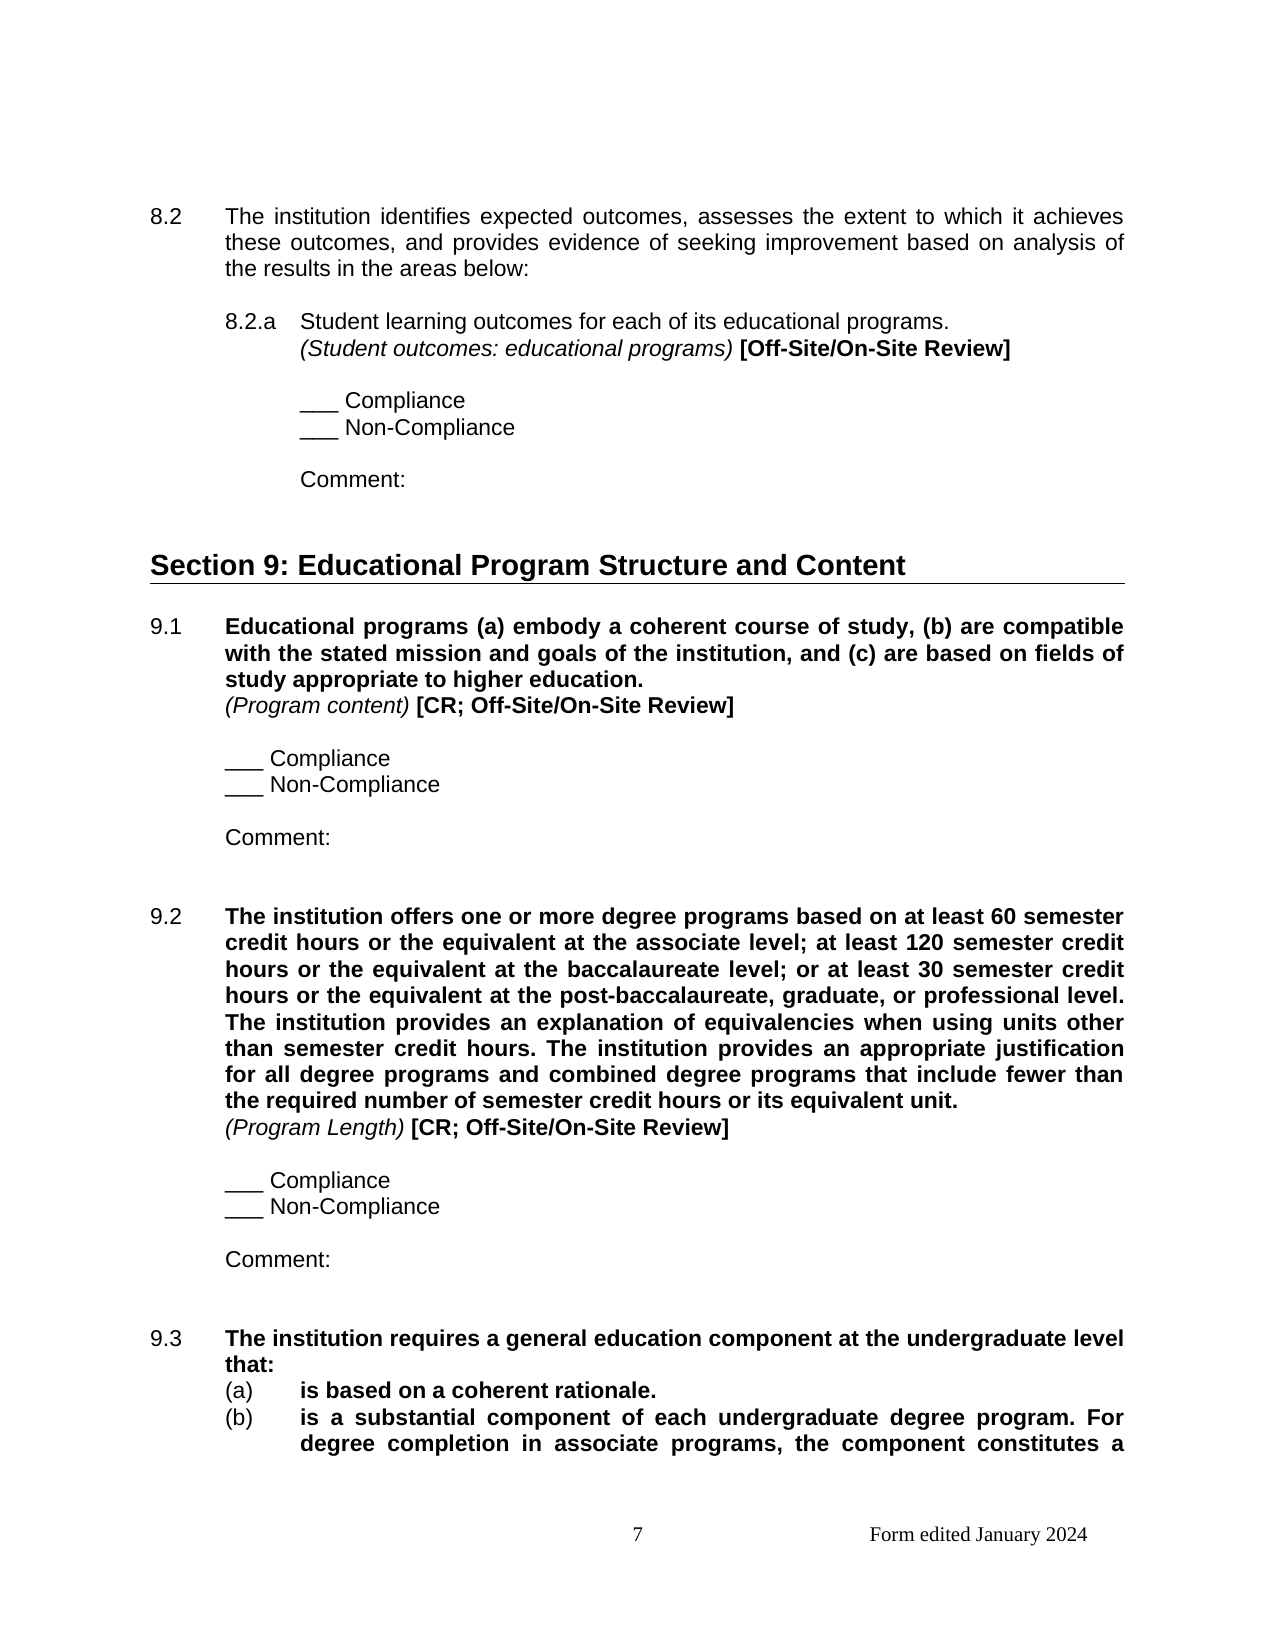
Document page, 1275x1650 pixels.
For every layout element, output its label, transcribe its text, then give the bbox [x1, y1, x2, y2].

text 8.2.a Student learning outcomes for each of its educational programs. [225, 308, 1125, 334]
text (Program content) [CR; Off-Site/On-Site Review] [150, 692, 1125, 718]
text Comment: [225, 1246, 1125, 1272]
text (Program Length) [CR; Off-Site/On-Site Review] [150, 1114, 1125, 1140]
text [225, 1404, 1125, 1456]
text Section 9: Educational Program Structure and Content [150, 548, 1125, 583]
text 9.3 The institution requires a general education component at the undergraduate level that: [150, 1325, 1125, 1377]
text ___ Compliance [225, 1167, 1125, 1193]
text 8.2 The institution identifies expected outcomes, assesses the extent to which it achieves these outcomes, and provides evidence of seeking improvement based on analysis of the results in the areas below: [150, 203, 1125, 282]
text Comment: [300, 466, 1125, 493]
text 9.1 Educational programs (a) embody a coherent course of study, (b) are compatible with the stated mission and goals of the institution, and (c) are based on fields of study appropriate to higher education. [150, 613, 1125, 692]
text (Student outcomes: educational programs) [Off-Site/On-Site Review] [225, 334, 1125, 361]
text ___ Compliance [300, 387, 1125, 413]
text ___ Non-Compliance [225, 1193, 1125, 1219]
text 9.2 The institution offers one or more degree programs based on at least 60 semester credit hours or the equivalent at the associate level; at least 120 semester credit hours or the equivalent at the baccalaureate level; or at least 30 semester credit hours or the equivalent at the post-baccalaureate, graduate, or professional level. The institution provides an explanation of equivalencies when using units other than semester credit hours. The institution provides an appropriate justification for all degree programs and combined degree programs that include fewer than the required number of semester credit hours or its equivalent unit. [150, 903, 1125, 1114]
text ___ Compliance [225, 745, 1125, 771]
text (a) is based on a coherent rationale. [150, 1377, 1125, 1404]
text Comment: [225, 824, 1125, 850]
text ___ Non-Compliance [300, 413, 1125, 440]
text ___ Non-Compliance [225, 771, 1125, 798]
